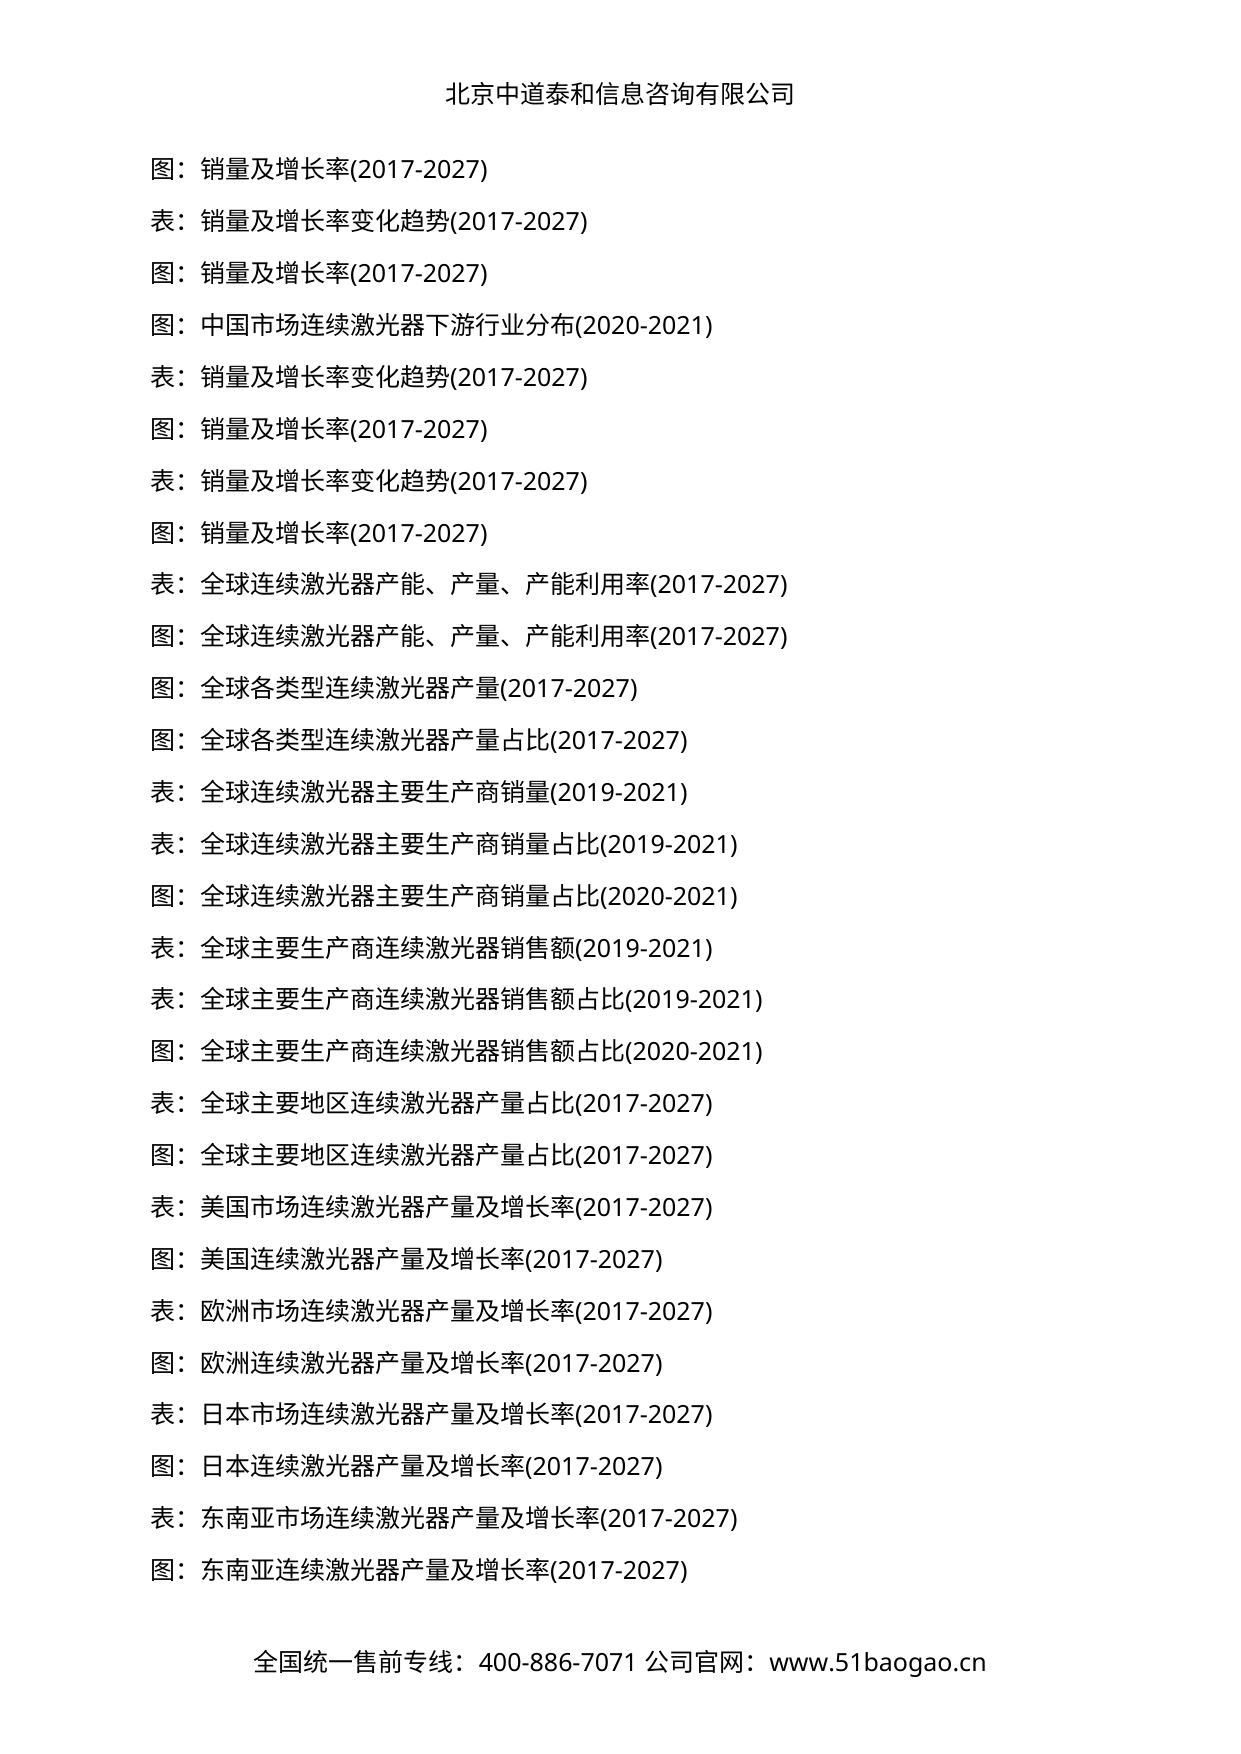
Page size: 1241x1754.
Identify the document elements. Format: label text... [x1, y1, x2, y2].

text 表：全球主要生产商连续激光器销售额(2019-2021) [150, 928, 1090, 964]
text 图：全球各类型连续激光器产量(2017-2027) [150, 669, 1090, 705]
text 图：全球主要地区连续激光器产量占比(2017-2027) [150, 1136, 1090, 1172]
text 表：全球主要地区连续激光器产量占比(2017-2027) [150, 1084, 1090, 1120]
text 图：欧洲连续激光器产量及增长率(2017-2027) [150, 1343, 1090, 1379]
text 图：全球各类型连续激光器产量占比(2017-2027) [150, 721, 1090, 757]
text 图：日本连续激光器产量及增长率(2017-2027) [150, 1447, 1090, 1483]
text 图：美国连续激光器产量及增长率(2017-2027) [150, 1239, 1090, 1276]
text 表：欧洲市场连续激光器产量及增长率(2017-2027) [150, 1291, 1090, 1327]
text 表：全球主要生产商连续激光器销售额占比(2019-2021) [150, 980, 1090, 1016]
text 表：销量及增长率变化趋势(2017-2027) [150, 202, 1090, 238]
text 表：全球连续激光器主要生产商销量占比(2019-2021) [150, 824, 1090, 861]
text 图：销量及增长率(2017-2027) [150, 254, 1090, 290]
text 图：全球连续激光器主要生产商销量占比(2020-2021) [150, 876, 1090, 912]
text 图：全球主要生产商连续激光器销售额占比(2020-2021) [150, 1032, 1090, 1068]
text 表：日本市场连续激光器产量及增长率(2017-2027) [150, 1395, 1090, 1431]
text 表：全球连续激光器主要生产商销量(2019-2021) [150, 772, 1090, 809]
text 表：东南亚市场连续激光器产量及增长率(2017-2027) [150, 1499, 1090, 1535]
text 图：销量及增长率(2017-2027) [150, 150, 1090, 186]
text 图：销量及增长率(2017-2027) [150, 409, 1090, 446]
text 图：全球连续激光器产能、产量、产能利用率(2017-2027) [150, 617, 1090, 653]
text 表：美国市场连续激光器产量及增长率(2017-2027) [150, 1187, 1090, 1224]
text 表：销量及增长率变化趋势(2017-2027) [150, 461, 1090, 497]
text 图：东南亚连续激光器产量及增长率(2017-2027) [150, 1551, 1090, 1587]
text 表：销量及增长率变化趋势(2017-2027) [150, 357, 1090, 394]
text 图：销量及增长率(2017-2027) [150, 513, 1090, 549]
text 表：全球连续激光器产能、产量、产能利用率(2017-2027) [150, 565, 1090, 601]
text 图：中国市场连续激光器下游行业分布(2020-2021) [150, 306, 1090, 342]
